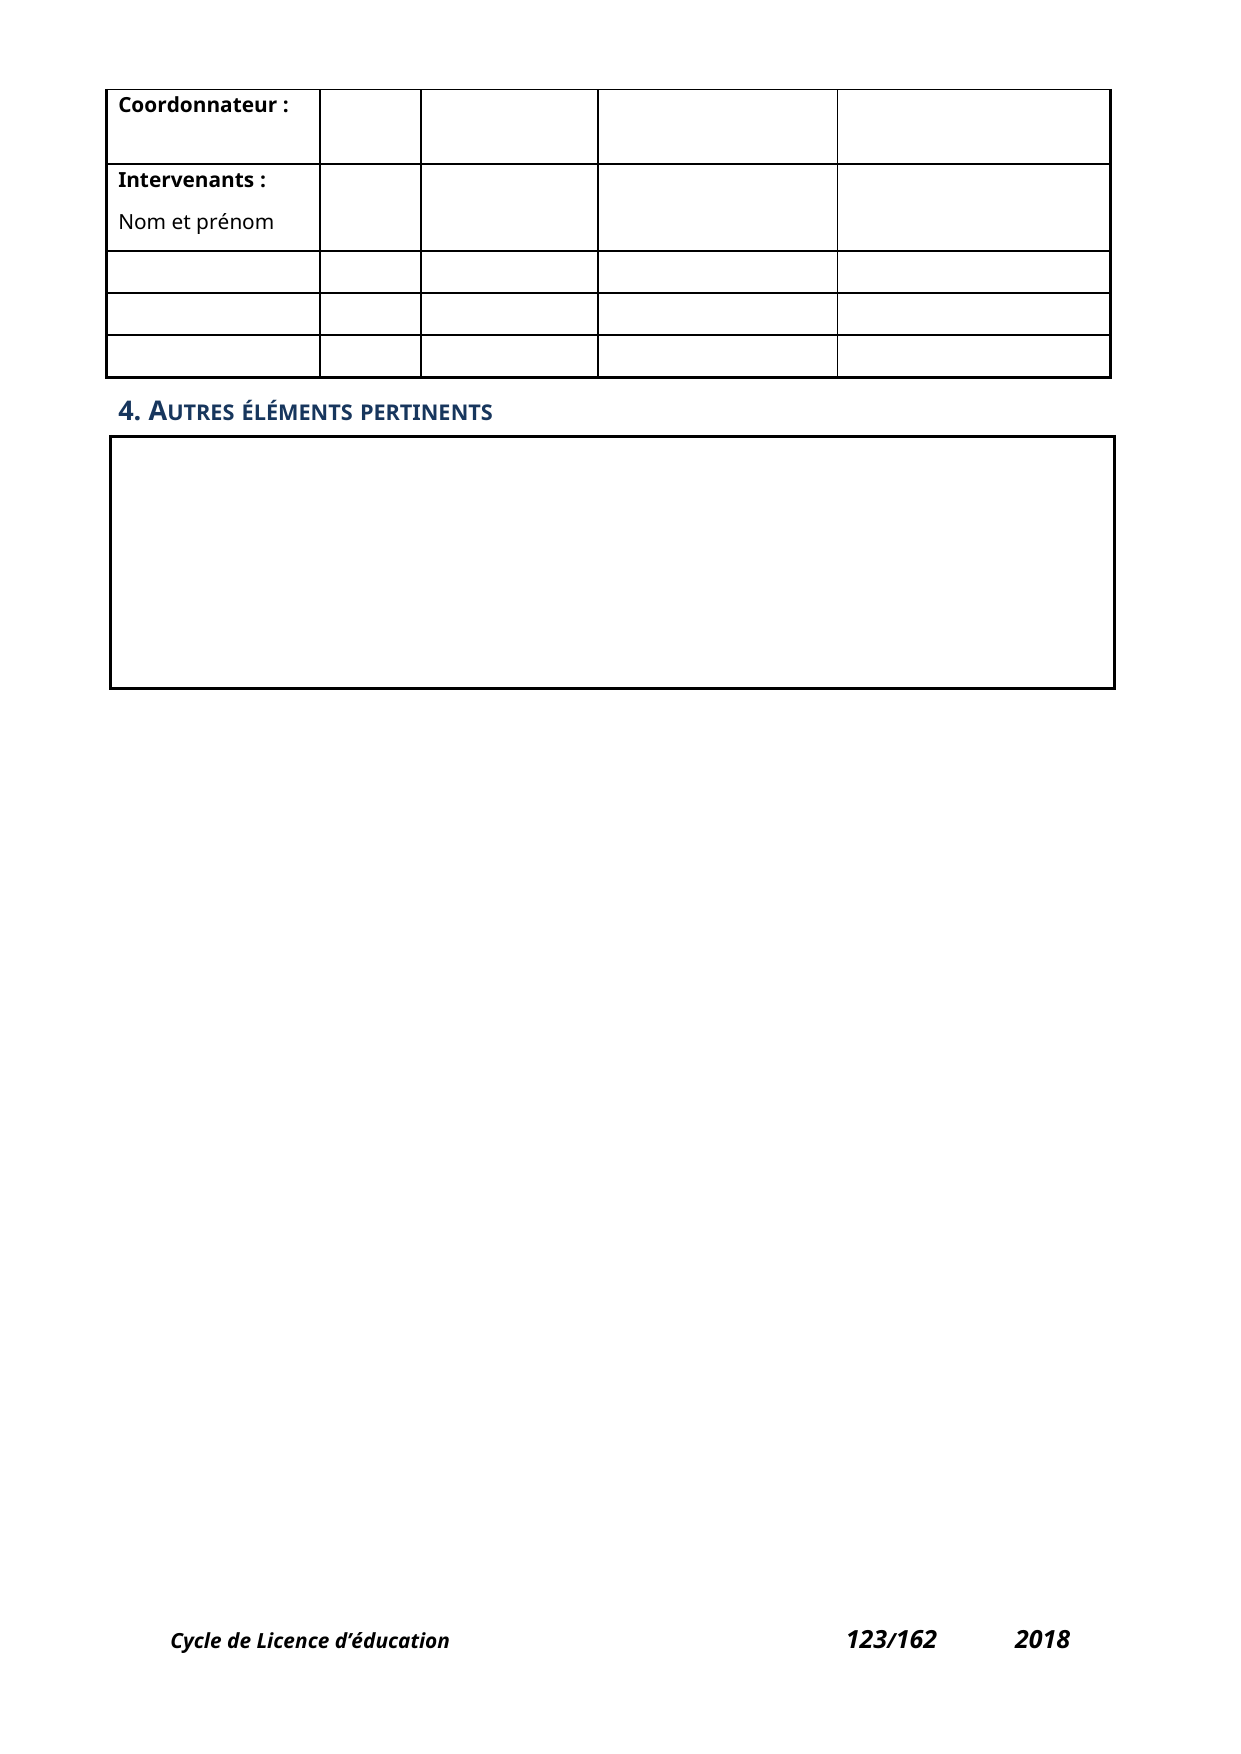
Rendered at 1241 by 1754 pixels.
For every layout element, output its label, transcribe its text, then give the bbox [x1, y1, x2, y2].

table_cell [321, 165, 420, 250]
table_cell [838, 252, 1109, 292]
text 4. Autres éléments pertinents [118, 392, 1122, 428]
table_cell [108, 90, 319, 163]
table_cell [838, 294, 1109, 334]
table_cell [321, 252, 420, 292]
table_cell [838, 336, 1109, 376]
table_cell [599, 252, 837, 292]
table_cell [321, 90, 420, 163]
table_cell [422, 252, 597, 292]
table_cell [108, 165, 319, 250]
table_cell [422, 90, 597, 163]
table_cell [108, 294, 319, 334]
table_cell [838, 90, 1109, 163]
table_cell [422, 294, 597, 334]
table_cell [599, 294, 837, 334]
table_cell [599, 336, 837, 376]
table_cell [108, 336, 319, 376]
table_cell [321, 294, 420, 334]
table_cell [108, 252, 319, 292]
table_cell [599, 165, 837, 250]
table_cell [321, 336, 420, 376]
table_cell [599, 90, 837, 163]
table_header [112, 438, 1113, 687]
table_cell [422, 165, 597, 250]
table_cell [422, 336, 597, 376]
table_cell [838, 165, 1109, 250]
